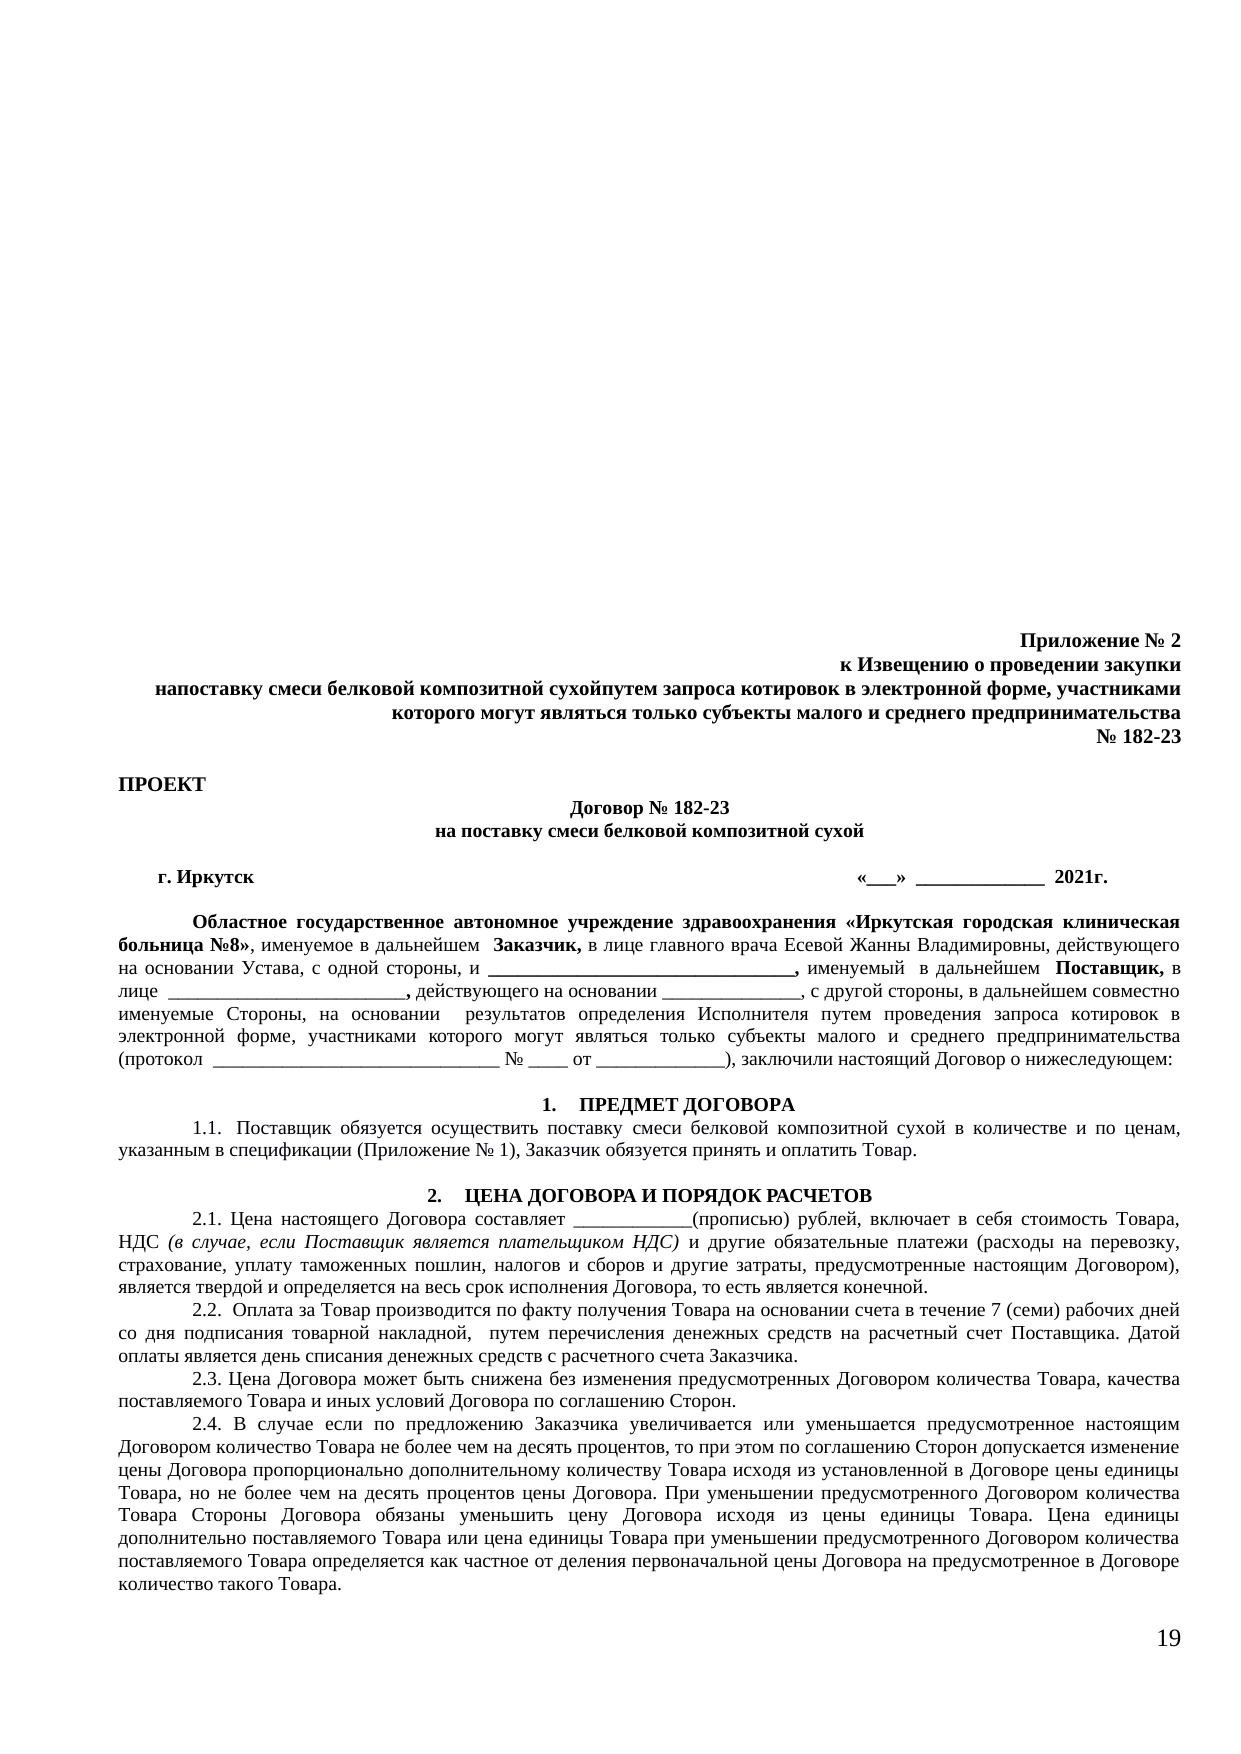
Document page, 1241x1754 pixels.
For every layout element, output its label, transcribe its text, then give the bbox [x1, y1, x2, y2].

title Договор № 182-23 [118, 796, 1181, 819]
text 2.3. Цена Договора может быть снижена без изменения предусмотренных Договором количества Товара, качества поставляемого Товара и иных условий Договора по соглашению Сторон. [118, 1367, 1181, 1412]
text 2.2. Оплата за Товар производится по факту получения Товара на основании счета в течение 7 (семи) рабочих дней со дня подписания товарной накладной, путем перечисления денежных средств на расчетный счет Поставщика. Датой оплаты является день списания денежных средств с расчетного счета Заказчика. [118, 1298, 1181, 1367]
text напоставку смеси белковой композитной сухойпутем запроса котировок в электронной форме, участниками которого могут являться только субъекты малого и среднего предпринимательства [118, 676, 1181, 724]
text Областное государственное автономное учреждение здравоохранения «Иркутская городская клиническая больница №8», именуемое в дальнейшем Заказчик, в лице главного врача Есевой Жанны Владимировны, действующего на основании Устава, с одной стороны, и _______________________________, именуемый в дальнейшем Поставщик, в лице ________________________, действующего на основании ______________, с другой стороны, в дальнейшем совместно именуемые Стороны, на основании результатов определения Исполнителя путем проведения запроса котировок в электронной форме, участниками которого могут являться только субъекты малого и среднего предпринимательства (протокол _____________________________ № ____ от _____________), заключили настоящий Договор о нижеследующем: [118, 910, 1181, 1070]
text г. Иркутск «___» _____________ 2021г. [118, 865, 1181, 887]
text 2.1. Цена настоящего Договора составляет ____________(прописью) рублей, включает в себя стоимость Товара, НДС (в случае, если Поставщик является плательщиком НДС) и другие обязательные платежи (расходы на перевозку, страхование, уплату таможенных пошлин, налогов и сборов и другие затраты, предусмотренные настоящим Договором), является твердой и определяется на весь срок исполнения Договора, то есть является конечной. [118, 1207, 1181, 1298]
list Поставщик обязуется осуществить поставку смеси белковой композитной сухой в количестве и по ценам, указанным в спецификации (Приложение № 1), Заказчик обязуется принять и оплатить Товар. [118, 1116, 1181, 1161]
text Приложение № 2 [118, 628, 1181, 652]
text ПРОЕКТ [118, 772, 1181, 796]
text № 182-23 [118, 724, 1181, 748]
list ПРЕДМЕТ ДОГОВОРА [156, 1093, 1181, 1116]
text к Извещению о проведении закупки [118, 652, 1181, 676]
text 2.4. В случае если по предложению Заказчика увеличивается или уменьшается предусмотренное настоящим Договором количество Товара не более чем на десять процентов, то при этом по соглашению Сторон допускается изменение цены Договора пропорционально дополнительному количеству Товара исходя из установленной в Договоре цены единицы Товара, но не более чем на десять процентов цены Договора. При уменьшении предусмотренного Договором количества Товара Стороны Договора обязаны уменьшить цену Договора исходя из цены единицы Товара. Цена единицы дополнительно поставляемого Товара или цена единицы Товара при уменьшении предусмотренного Договором количества поставляемого Товара определяется как частное от деления первоначальной цены Договора на предусмотренное в Договоре количество такого Товара. [118, 1412, 1181, 1595]
text на поставку смеси белковой композитной сухой [118, 819, 1181, 842]
subtitle ЦЕНА ДОГОВОРА И ПОРЯДОК РАСЧЕТОВ [118, 1184, 1181, 1207]
